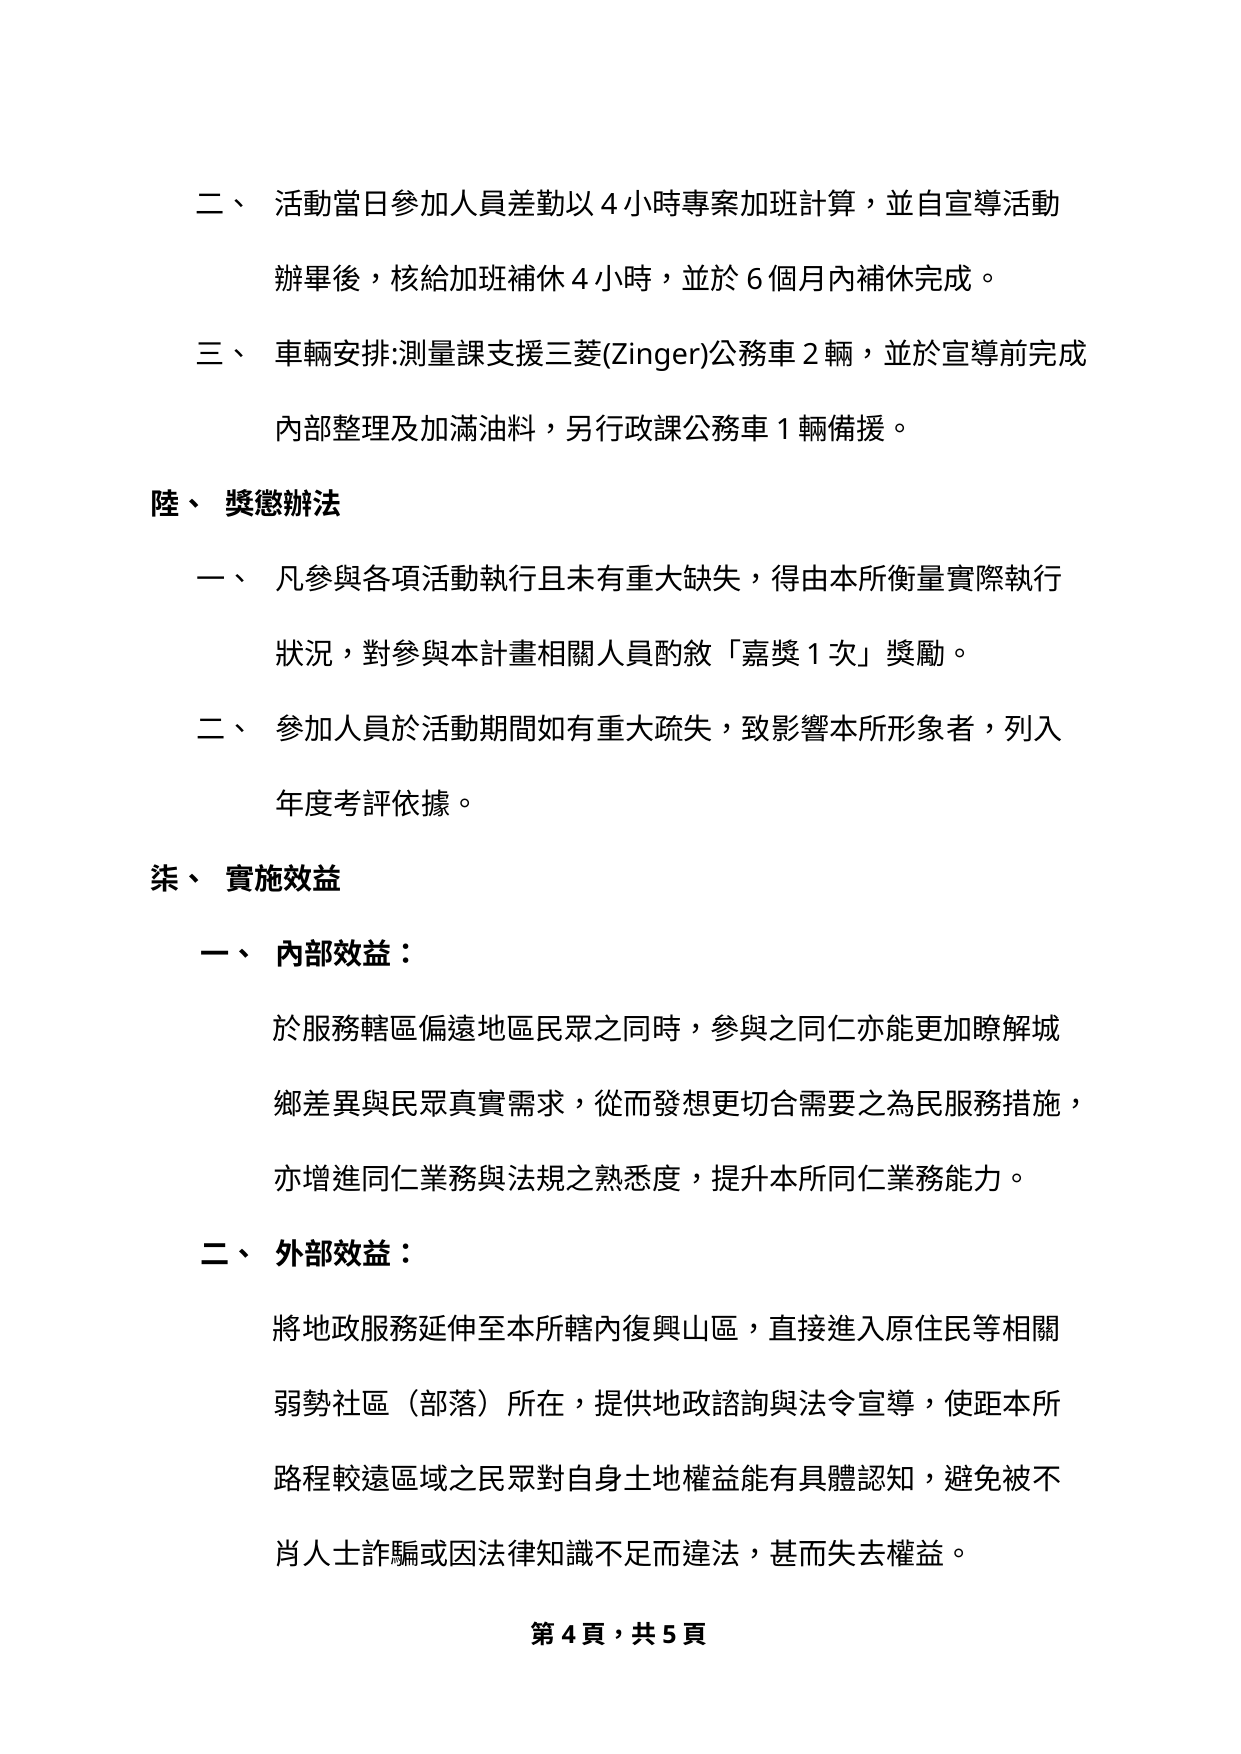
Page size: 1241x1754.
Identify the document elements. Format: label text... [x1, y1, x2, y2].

list 參加人員於活動期間如有重大疏失，致影響本所形象者，列入年度考評依據。 [225, 689, 1087, 839]
list 外部效益： [200, 1214, 1087, 1289]
list 實施效益 [150, 839, 1087, 914]
list 活動當日參加人員差勤以4小時專案加班計算，並自宣導活動辦畢後，核給加班補休4小時，並於 6個月內補休完成。 [224, 164, 1087, 314]
list 凡參與各項活動執行且未有重大缺失，得由本所衡量實際執行狀況，對參與本計畫相關人員酌敘「嘉獎1次」獎勵。 [225, 539, 1087, 689]
list 車輛安排:測量課支援三菱(Zinger)公務車2輛，並於宣導前完成內部整理及加滿油料，另行政課公務車1輛備援。 [224, 314, 1087, 464]
list 獎懲辦法 [150, 464, 1087, 539]
list 內部效益： [200, 914, 1087, 989]
text 於服務轄區偏遠地區民眾之同時，參與之同仁亦能更加瞭解城鄉差異與民眾真實需求，從而發想更切合需要之為民服務措施，亦增進同仁業務與法規之熟悉度，提升本所同仁業務能力。 [273, 989, 1087, 1214]
text 將地政服務延伸至本所轄內復興山區，直接進入原住民等相關弱勢社區（部落）所在，提供地政諮詢與法令宣導，使距本所路程較遠區域之民眾對自身土地權益能有具體認知，避免被不肖人士詐騙或因法律知識不足而違法，甚而失去權益。 [273, 1289, 1087, 1589]
